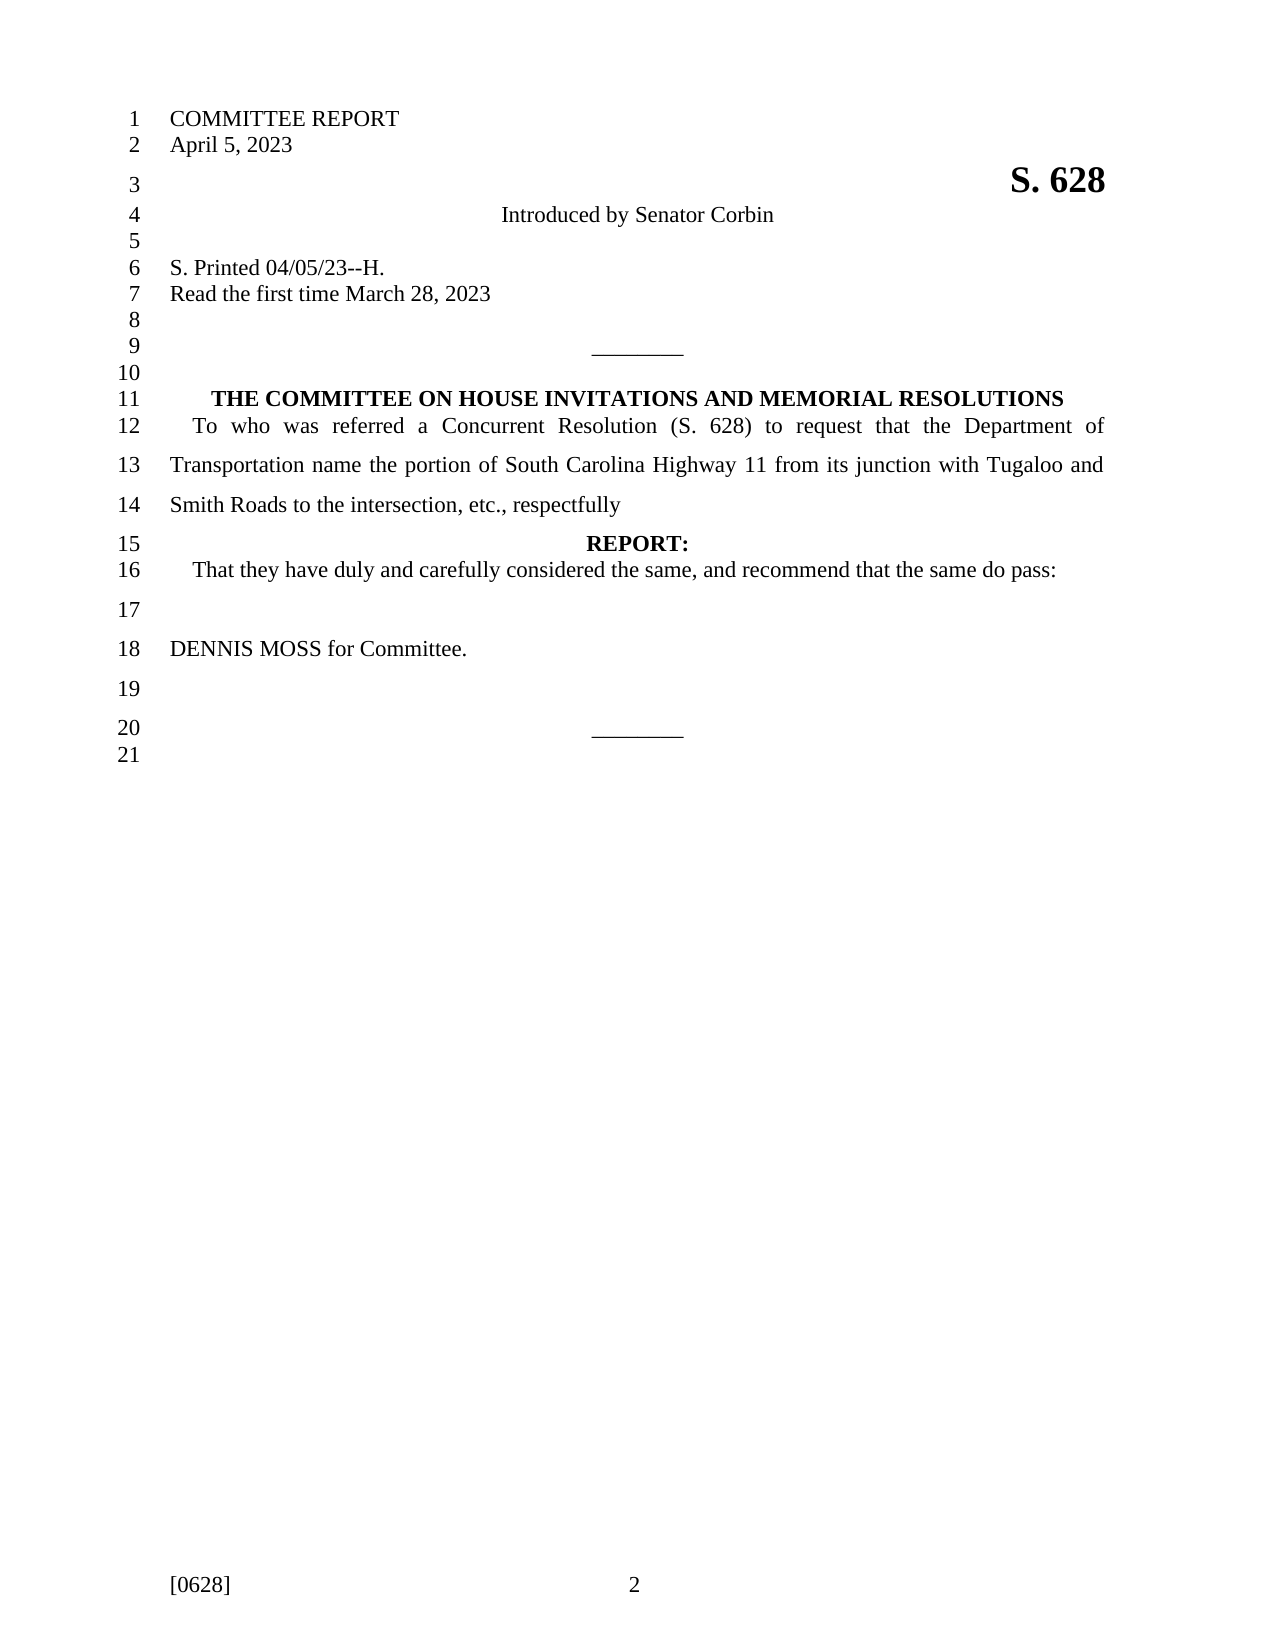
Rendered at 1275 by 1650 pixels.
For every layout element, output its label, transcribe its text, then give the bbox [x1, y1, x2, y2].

text Introduced by [169, 201, 1106, 227]
text ________ [169, 333, 1106, 359]
text The committee on [169, 385, 1106, 412]
text Read the first time [169, 280, 1106, 306]
text ________ [169, 714, 1106, 741]
text . Printed --. [169, 253, 1106, 280]
text Report: [169, 530, 1106, 556]
title To who was referred a () , etc., respectfully [169, 412, 1106, 517]
text for Committee. [169, 635, 1106, 662]
